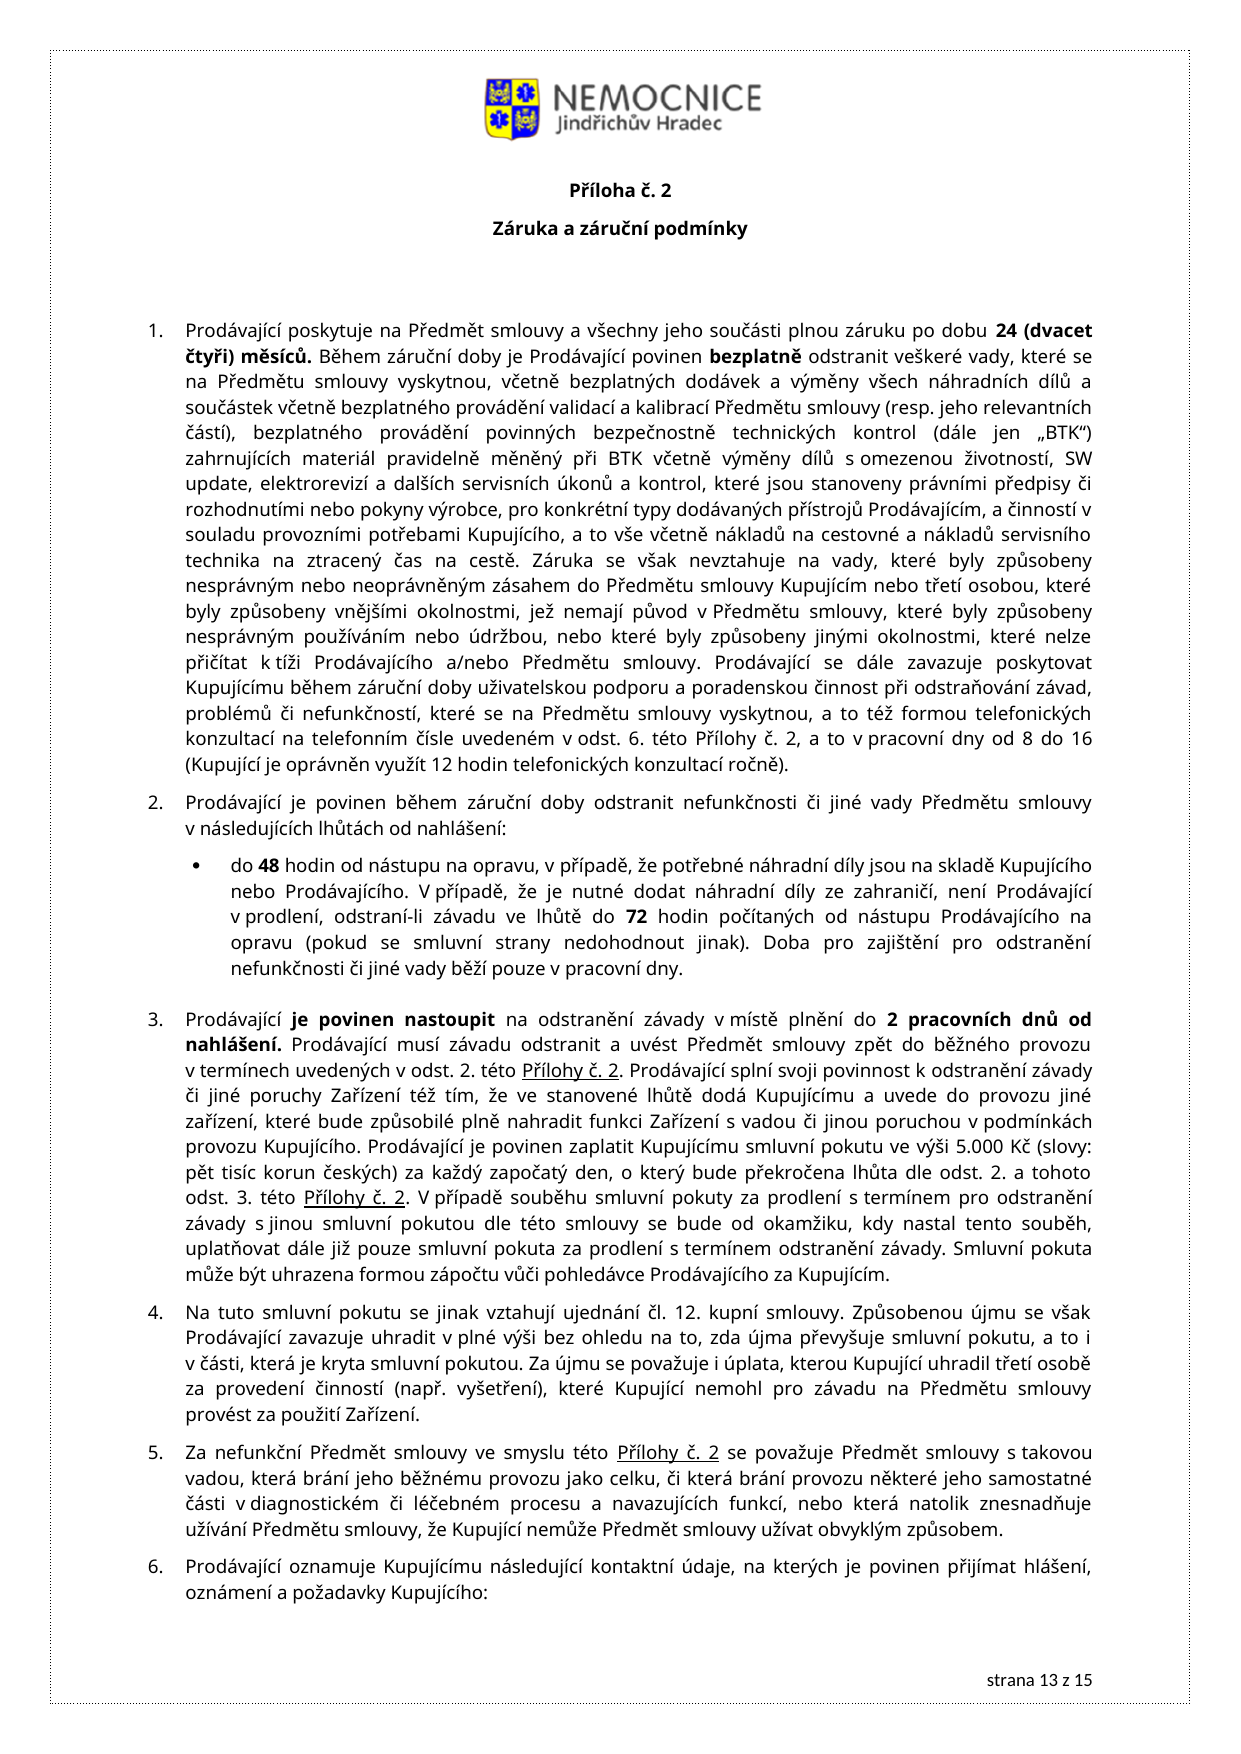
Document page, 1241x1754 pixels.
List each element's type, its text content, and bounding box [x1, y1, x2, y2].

list do 48 hodin od nástupu na opravu, v případě, že potřebné náhradní díly jsou na skladě Kupujícího nebo Prodávajícího. V případě, že je nutné dodat náhradní díly ze zahraničí, není Prodávající v prodlení, odstraní-li závadu ve lhůtě do 72 hodin počítaných od nástupu Prodávajícího na opravu (pokud se smluvní strany nedohodnout jinak). Doba pro zajištění pro odstranění nefunkčnosti či jiné vady běží pouze v pracovní dny. [193, 853, 1093, 980]
list Prodávající je povinen nastoupit na odstranění závady v místě plnění do 2 pracovních dnů od nahlášení. Prodávající musí závadu odstranit a uvést Předmět smlouvy zpět do běžného provozu v termínech uvedených v odst. 2. této Přílohy č. 2. Prodávající splní svoji povinnost k odstranění závady či jiné poruchy Zařízení též tím, že ve stanovené lhůtě dodá Kupujícímu a uvede do provozu jiné zařízení, které bude způsobilé plně nahradit funkci Zařízení s vadou či jinou poruchou v podmínkách provozu Kupujícího. Prodávající je povinen zaplatit Kupujícímu smluvní pokutu ve výši 5.000 Kč (slovy: pět tisíc korun českých) za každý započatý den, o který bude překročena lhůta dle odst. 2. a tohoto odst. 3. této Přílohy č. 2. V případě souběhu smluvní pokuty za prodlení s termínem pro odstranění závady s jinou smluvní pokutou dle této smlouvy se bude od okamžiku, kdy nastal tento souběh, uplatňovat dále již pouze smluvní pokuta za prodlení s termínem odstranění závady. Smluvní pokuta může být uhrazena formou zápočtu vůči pohledávce Prodávajícího za Kupujícím. [148, 1006, 1093, 1287]
list Za nefunkční Předmět smlouvy ve smyslu této Přílohy č. 2 se považuje Předmět smlouvy s takovou vadou, která brání jeho běžnému provozu jako celku, či která brání provozu některé jeho samostatné části v diagnostickém či léčebném procesu a navazujících funkcí, nebo která natolik znesnadňuje užívání Předmětu smlouvy, že Kupující nemůže Předmět smlouvy užívat obvyklým způsobem. [148, 1439, 1093, 1541]
list Na tuto smluvní pokutu se jinak vztahují ujednání čl. 12. kupní smlouvy. Způsobenou újmu se však Prodávající zavazuje uhradit v plné výši bez ohledu na to, zda újma převyšuje smluvní pokutu, a to i v části, která je kryta smluvní pokutou. Za újmu se považuje i úplata, kterou Kupující uhradil třetí osobě za provedení činností (např. vyšetření), které Kupující nemohl pro závadu na Předmětu smlouvy provést za použití Zařízení. [148, 1299, 1093, 1427]
text Záruka a záruční podmínky [148, 215, 1093, 241]
list Prodávající oznamuje Kupujícímu následující kontaktní údaje, na kterých je povinen přijímat hlášení, oznámení a požadavky Kupujícího: [148, 1554, 1093, 1605]
text Příloha č. 2 [148, 177, 1093, 203]
list Prodávající poskytuje na Předmět smlouvy a všechny jeho součásti plnou záruku po dobu 24 (dvacet čtyři) měsíců. Během záruční doby je Prodávající povinen bezplatně odstranit veškeré vady, které se na Předmětu smlouvy vyskytnou, včetně bezplatných dodávek a výměny všech náhradních dílů a součástek včetně bezplatného provádění validací a kalibrací Předmětu smlouvy (resp. jeho relevantních částí), bezplatného provádění povinných bezpečnostně technických kontrol (dále jen „BTK“) zahrnujících materiál pravidelně měněný při BTK včetně výměny dílů s omezenou životností, SW update, elektrorevizí a dalších servisních úkonů a kontrol, které jsou stanoveny právními předpisy či rozhodnutími nebo pokyny výrobce, pro konkrétní typy dodávaných přístrojů Prodávajícím, a činností v souladu provozními potřebami Kupujícího, a to vše včetně nákladů na cestovné a nákladů servisního technika na ztracený čas na cestě. Záruka se však nevztahuje na vady, které byly způsobeny nesprávným nebo neoprávněným zásahem do Předmětu smlouvy Kupujícím nebo třetí osobou, které byly způsobeny vnějšími okolnostmi, jež nemají původ v Předmětu smlouvy, které byly způsobeny nesprávným používáním nebo údržbou, nebo které byly způsobeny jinými okolnostmi, které nelze přičítat k tíži Prodávajícího a/nebo Předmětu smlouvy. Prodávající se dále zavazuje poskytovat Kupujícímu během záruční doby uživatelskou podporu a poradenskou činnost při odstraňování závad, problémů či nefunkčností, které se na Předmětu smlouvy vyskytnou, a to též formou telefonických konzultací na telefonním čísle uvedeném v odst. 6. této Přílohy č. 2, a to v pracovní dny od 8 do 16 (Kupující je oprávněn využít 12 hodin telefonických konzultací ročně). [148, 317, 1093, 777]
picture [462, 69, 789, 149]
list Prodávající je povinen během záruční doby odstranit nefunkčnosti či jiné vady Předmětu smlouvy v následujících lhůtách od nahlášení: [148, 789, 1093, 840]
